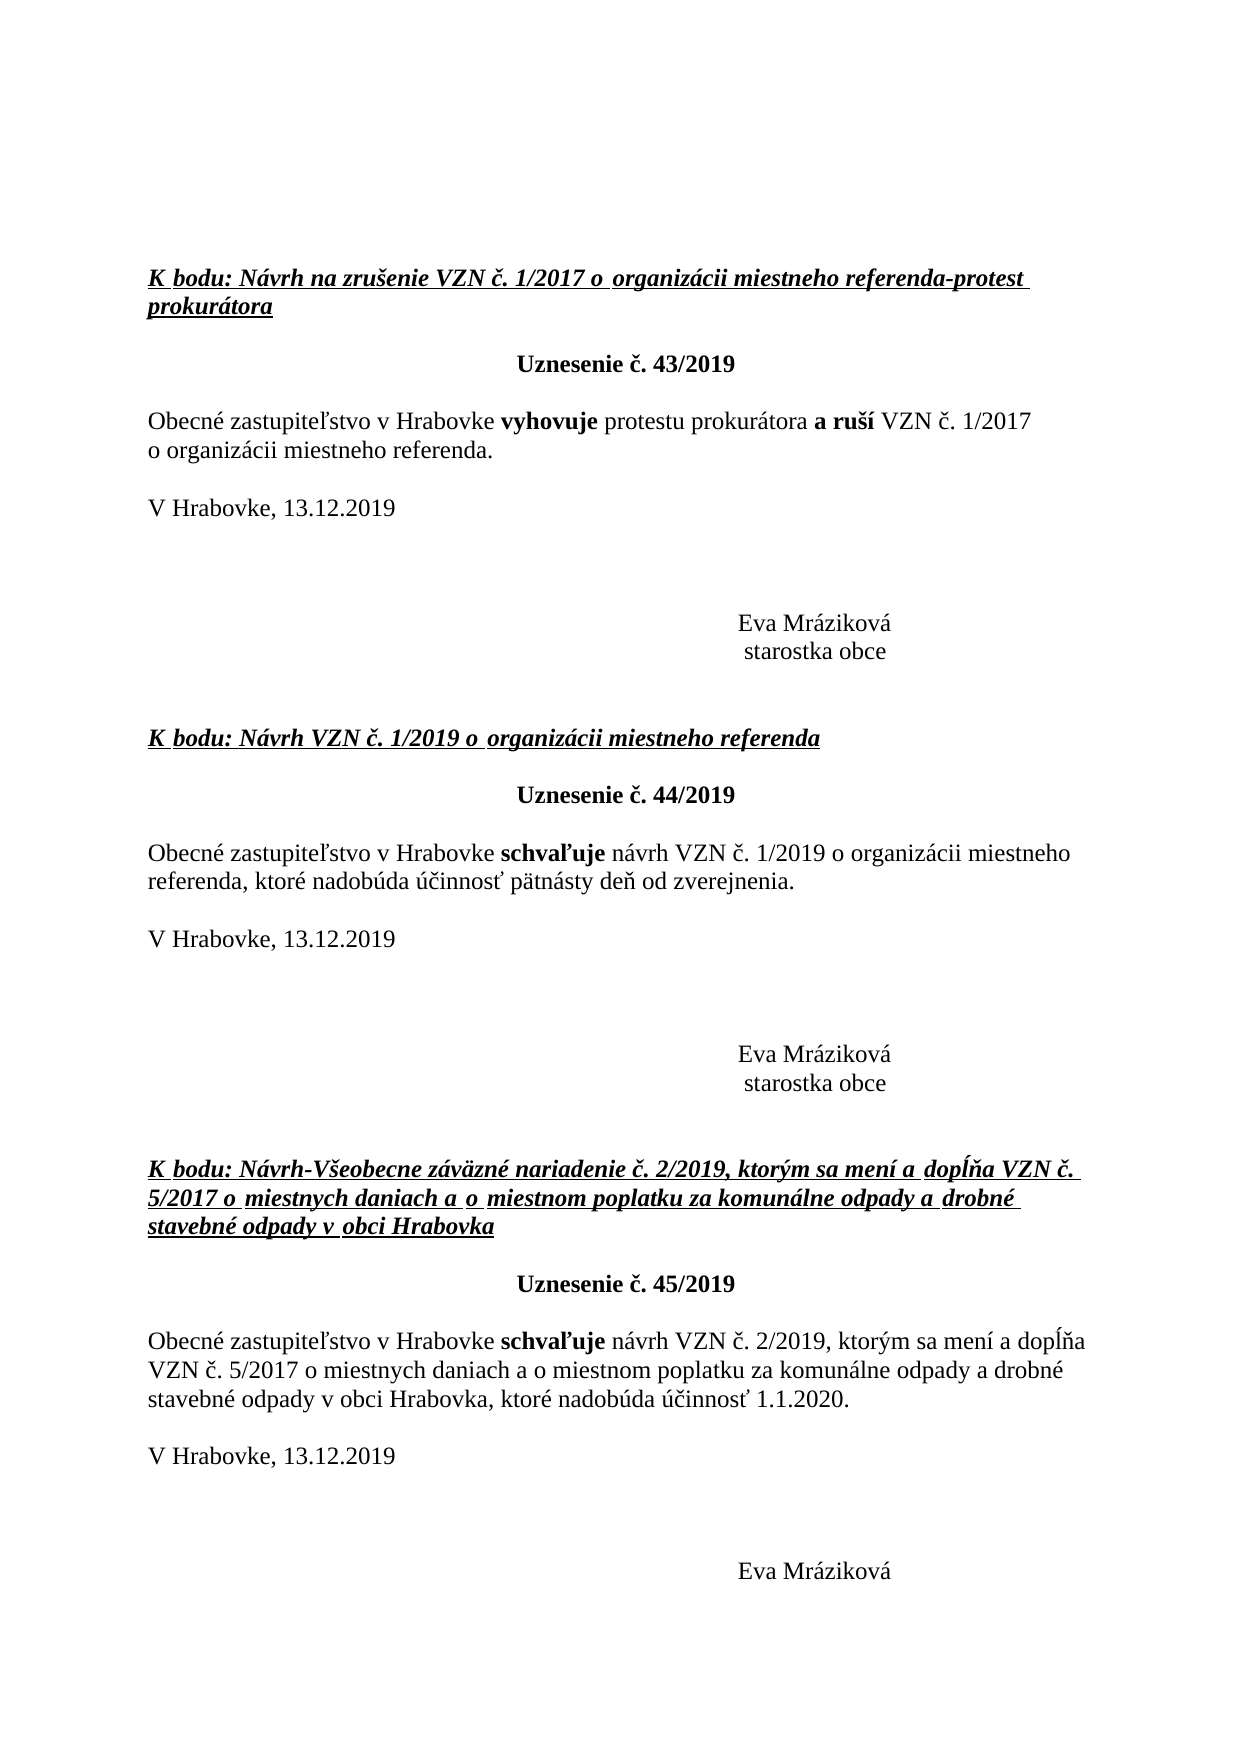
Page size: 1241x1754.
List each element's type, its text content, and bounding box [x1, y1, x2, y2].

text Obecné zastupiteľstvo v Hrabovke schvaľuje návrh VZN č. 1/2019 o organizácii miestneho referenda, ktoré nadobúda účinnosť pätnásty deň od zverejnenia. [148, 838, 1093, 895]
text K bodu: Návrh-Všeobecne záväzné nariadenie č. 2/2019, ktorým sa mení a dopĺňa VZN č. 5/2017 o miestnych daniach a o miestnom poplatku za komunálne odpady a drobné stavebné odpady v obci Hrabovka [148, 1154, 1093, 1240]
text Eva Mráziková [148, 1039, 1093, 1068]
text starostka obce [148, 1068, 1093, 1096]
text Eva Mráziková [148, 1556, 1093, 1585]
text Uznesenie č. 43/2019 [148, 349, 1093, 378]
text V Hrabovke, 13.12.2019 [148, 1441, 1093, 1470]
text V Hrabovke, 13.12.2019 [148, 493, 1093, 521]
text Eva Mráziková [148, 608, 1093, 636]
text Obecné zastupiteľstvo v Hrabovke schvaľuje návrh VZN č. 2/2019, ktorým sa mení a dopĺňa VZN č. 5/2017 o miestnych daniach a o miestnom poplatku za komunálne odpady a drobné stavebné odpady v obci Hrabovka, ktoré nadobúda účinnosť 1.1.2020. [148, 1326, 1093, 1413]
text Obecné zastupiteľstvo v Hrabovke vyhovuje protestu prokurátora a ruší VZN č. 1/2017 o organizácii miestneho referenda. [148, 406, 1093, 464]
text starostka obce [148, 636, 1093, 665]
text K bodu: Návrh na zrušenie VZN č. 1/2017 o organizácii miestneho referenda-protest prokurátora [148, 263, 1093, 320]
text Uznesenie č. 45/2019 [148, 1269, 1093, 1298]
text V Hrabovke, 13.12.2019 [148, 924, 1093, 953]
text Uznesenie č. 44/2019 [148, 780, 1093, 809]
text K bodu: Návrh VZN č. 1/2019 o organizácii miestneho referenda [148, 723, 1093, 751]
